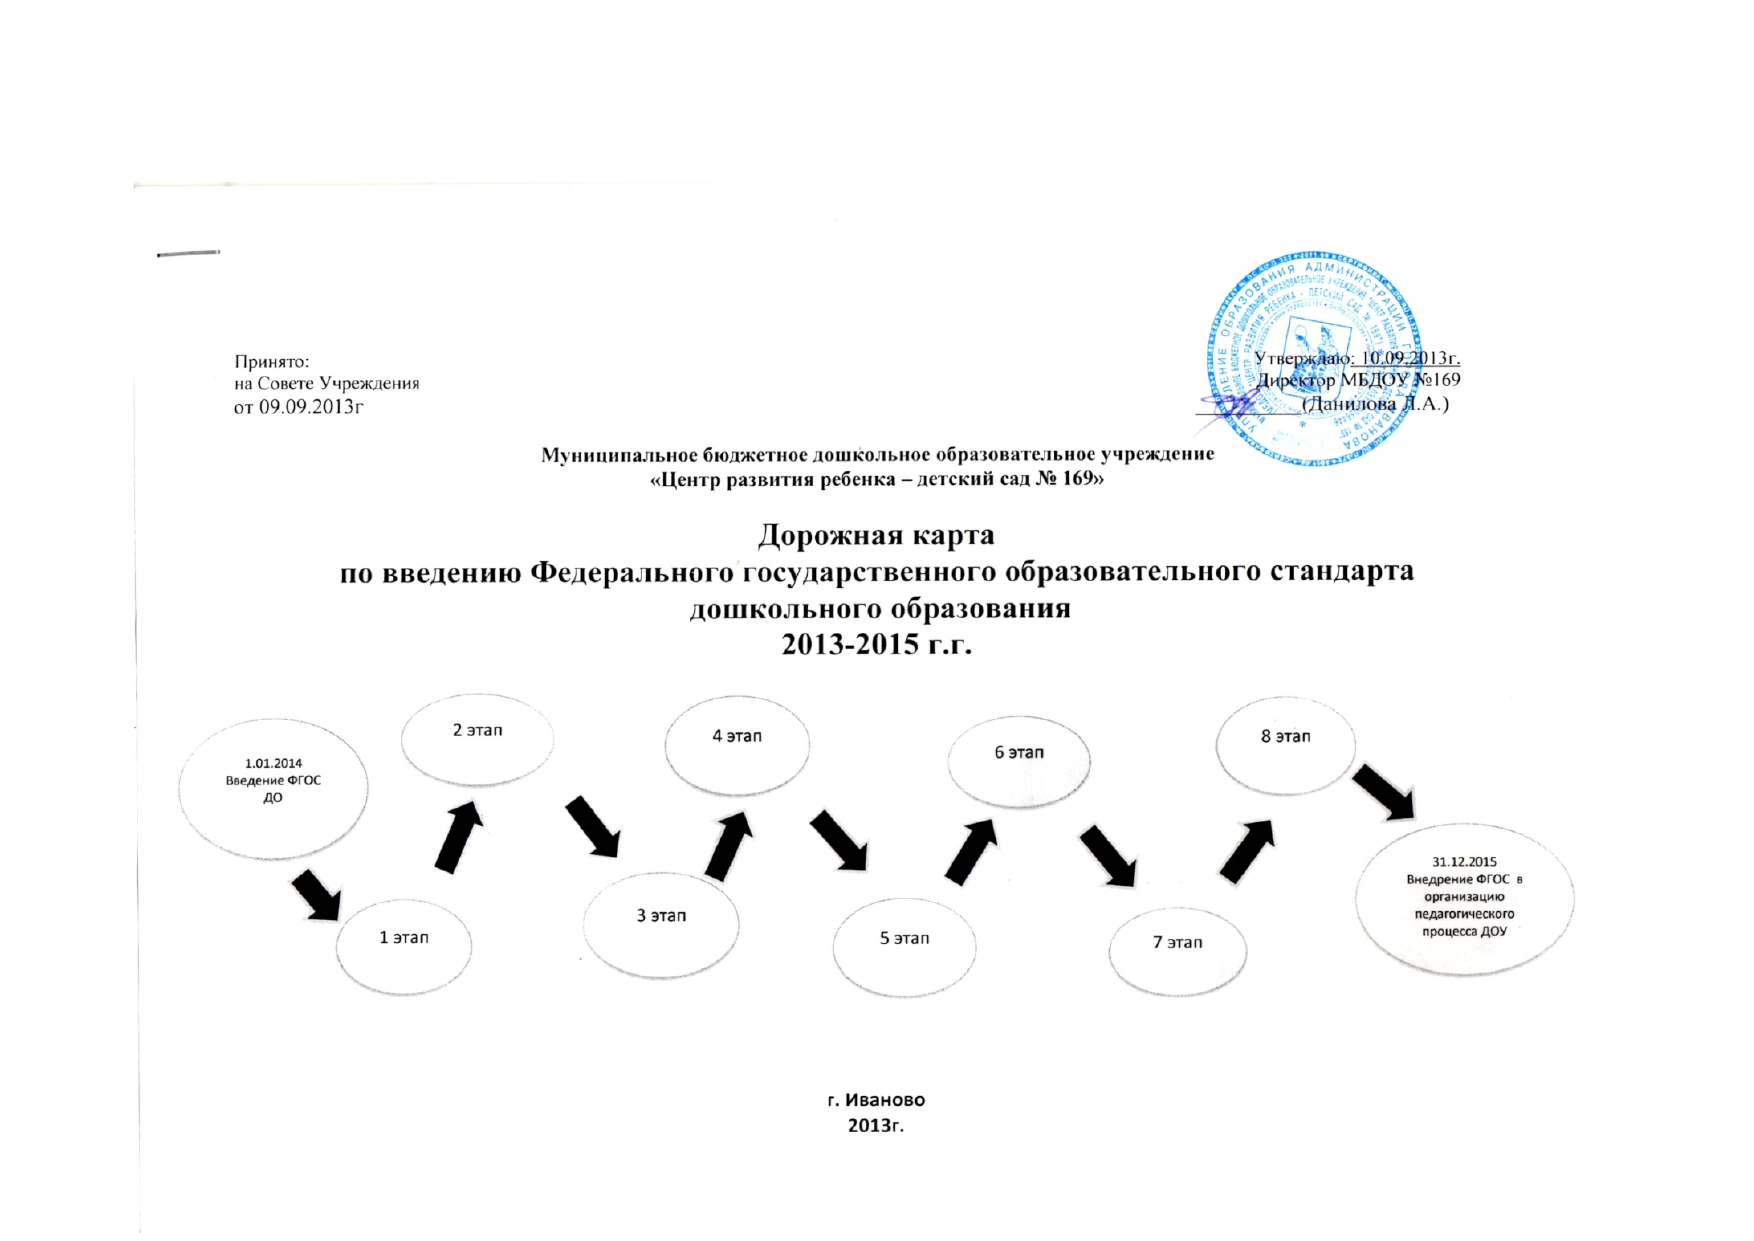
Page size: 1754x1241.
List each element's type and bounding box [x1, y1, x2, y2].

picture [135, 183, 1617, 1233]
